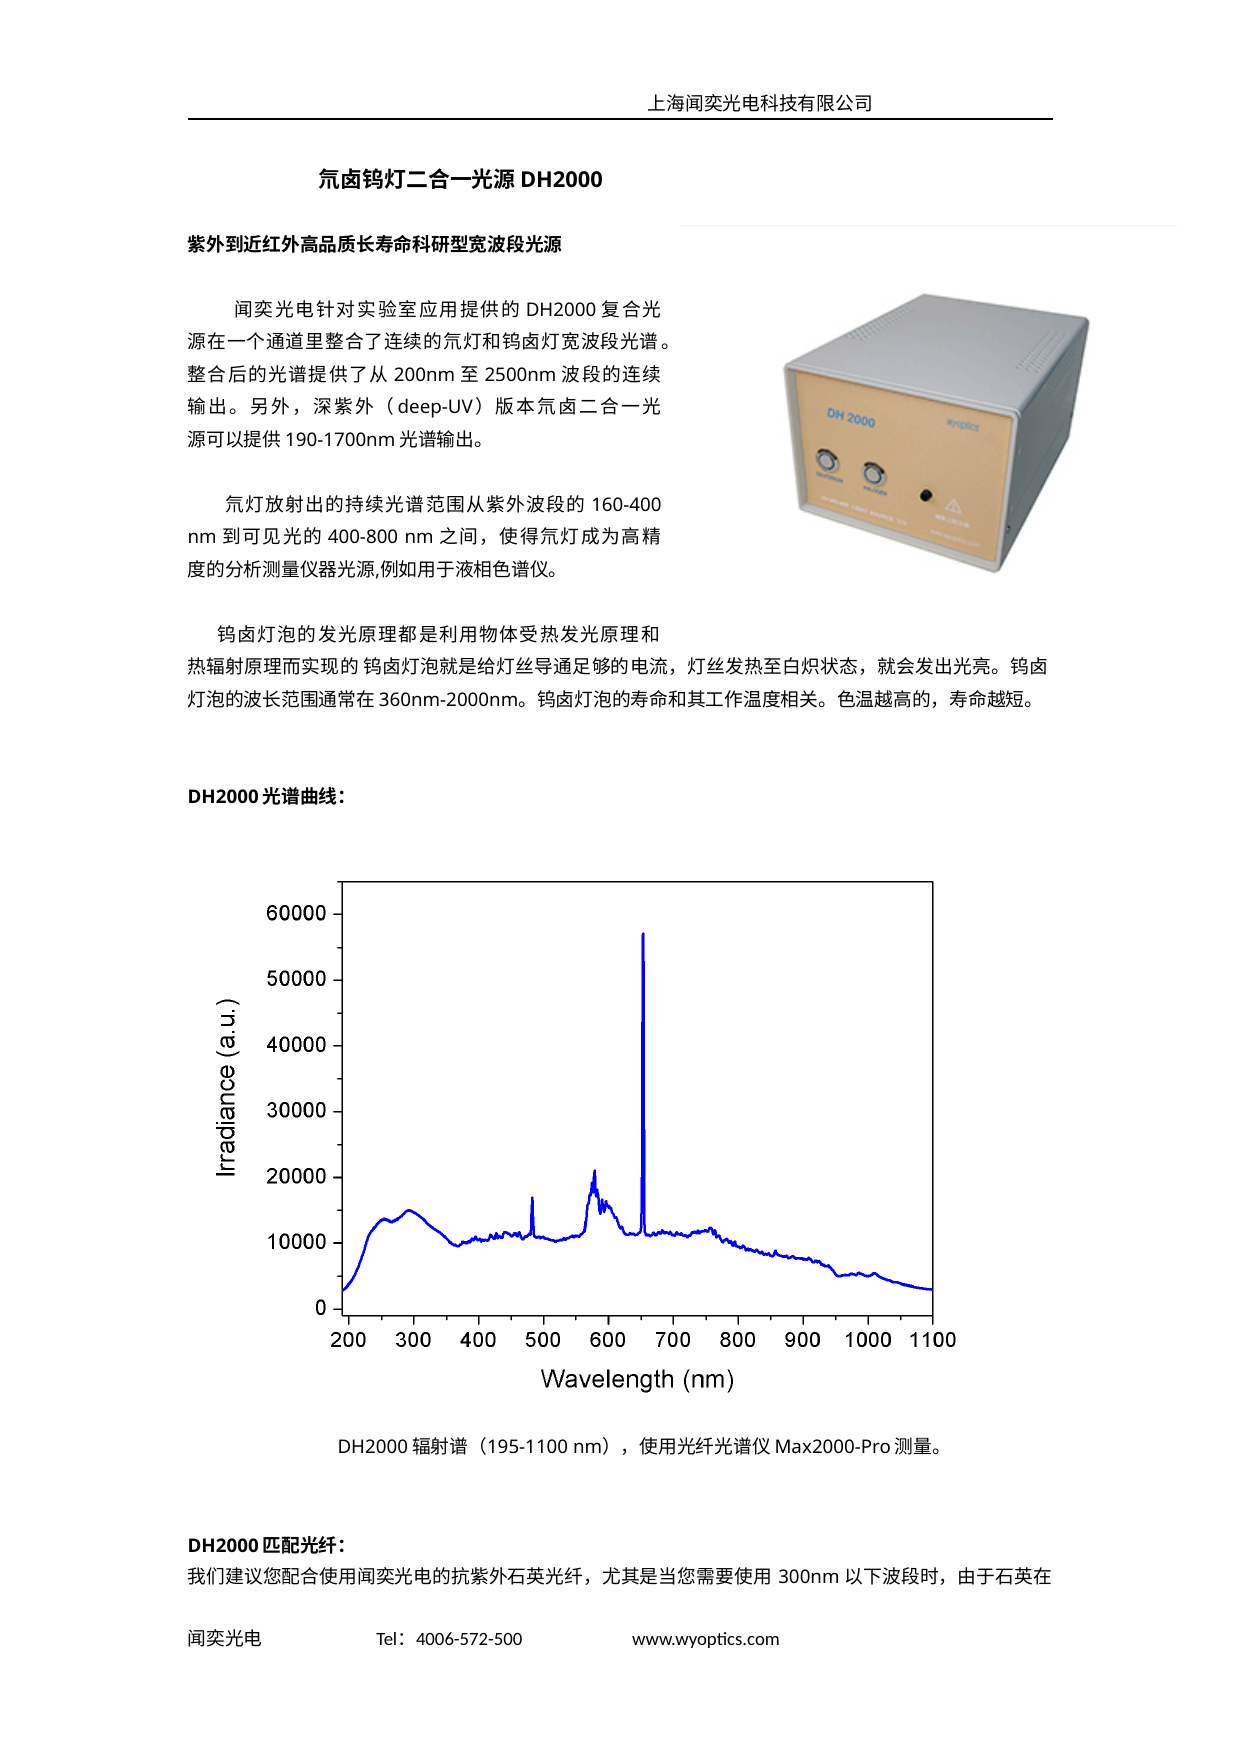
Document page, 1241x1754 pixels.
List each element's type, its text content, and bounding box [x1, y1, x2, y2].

text DH2000光谱曲线： [187, 779, 1053, 812]
text 氘卤钨灯二合一光源DH2000 [187, 162, 1053, 194]
text 氘灯放射出的持续光谱范围从紫外波段的160-400 nm到可见光的400-800 nm之间，使得氘灯成为高精度的分析测量仪器光源,例如用于液相色谱仪。 钨卤灯泡的发光原理都是利用物体受热发光原理和热辐射原理而实现的 钨卤灯泡就是给灯丝导通足够的电流，灯丝发热至白炽状态，就会发出光亮。钨卤灯泡的波长范围通常在360nm-2000nm。钨卤灯泡的寿命和其工作温度相关。色温越高的，寿命越短。 [187, 487, 1053, 779]
text DH2000辐射谱（195-1100 nm），使用光纤光谱仪Max2000-Pro测量。 [187, 1415, 1053, 1462]
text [187, 1559, 1053, 1592]
picture [187, 812, 1053, 1415]
text DH2000匹配光纤： [187, 1527, 1053, 1559]
text 闻奕光电针对实验室应用提供的DH2000复合光源在一个通道里整合了连续的氘灯和钨卤灯宽波段光谱。整合后的光谱提供了从200nm至2500nm波段的连续输出。另外，深紫外（deep-UV）版本氘卤二合一光源可以提供190-1700nm光谱输出。 [187, 292, 680, 454]
picture [680, 225, 1177, 644]
text 紫外到近红外高品质长寿命科研型宽波段光源 [187, 227, 680, 259]
